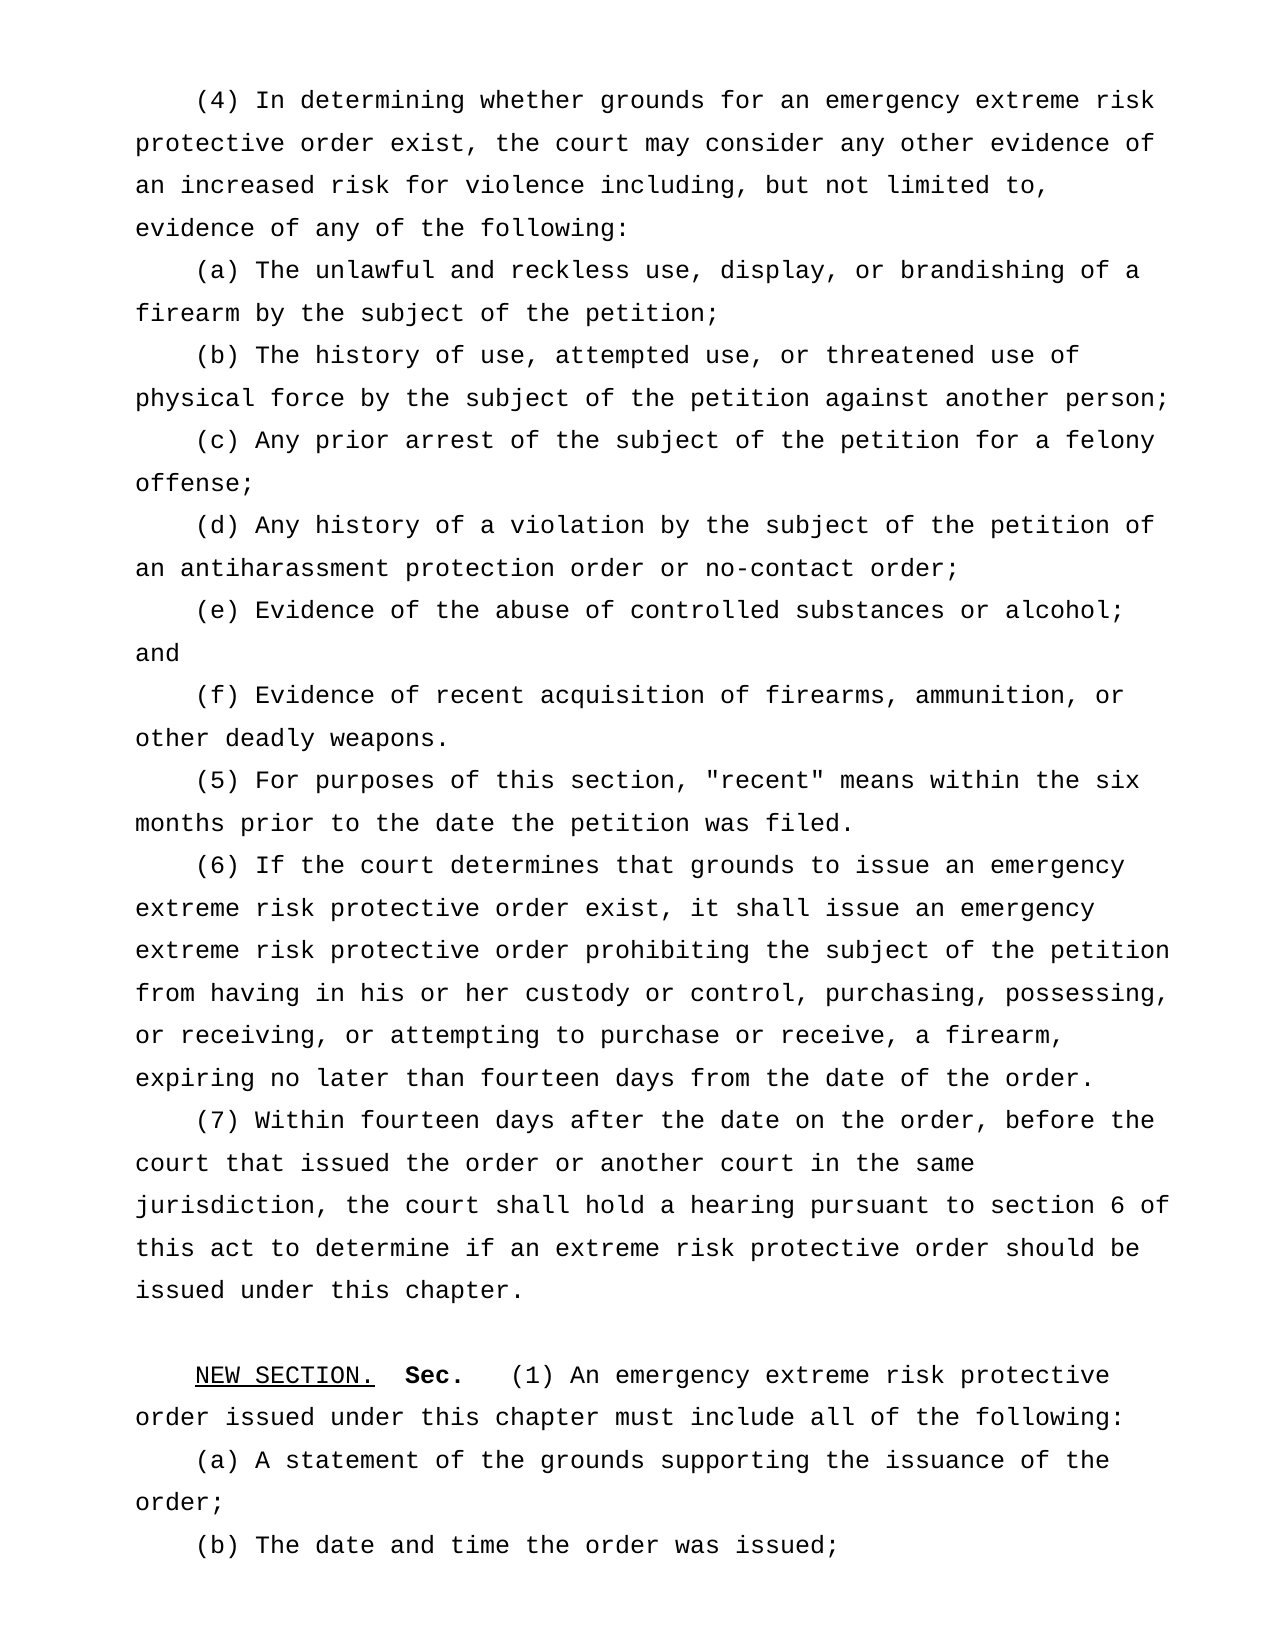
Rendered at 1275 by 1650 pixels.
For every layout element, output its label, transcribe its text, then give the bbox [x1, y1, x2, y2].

text (a) The unlawful and reckless use, display, or brandishing of a firearm by the subject of the petition; [135, 245, 1170, 330]
text (7) Within fourteen days after the date on the order, before the court that issued the order or another court in the same jurisdiction, the court shall hold a hearing pursuant to section 6 of this act to determine if an extreme risk protective order should be issued under this chapter. [135, 1095, 1170, 1307]
text (f) Evidence of recent acquisition of firearms, ammunition, or other deadly weapons. [135, 670, 1170, 755]
text (c) Any prior arrest of the subject of the petition for a felony offense; [135, 415, 1170, 500]
text NEW SECTION. Sec. (1) An emergency extreme risk protective order issued under this chapter must include all of the following: [135, 1349, 1170, 1434]
text (d) Any history of a violation by the subject of the petition of an antiharassment protection order or no-contact order; [135, 500, 1170, 585]
text (4) In determining whether grounds for an emergency extreme risk protective order exist, the court may consider any other evidence of an increased risk for violence including, but not limited to, evidence of any of the following: [135, 75, 1170, 245]
text (6) If the court determines that grounds to issue an emergency extreme risk protective order exist, it shall issue an emergency extreme risk protective order prohibiting the subject of the petition from having in his or her custody or control, purchasing, possessing, or receiving, or attempting to purchase or receive, a firearm, expiring no later than fourteen days from the date of the order. [135, 840, 1170, 1095]
text (b) The history of use, attempted use, or threatened use of physical force by the subject of the petition against another person; [135, 330, 1170, 415]
text (5) For purposes of this section, "recent" means within the six months prior to the date the petition was filed. [135, 755, 1170, 840]
text (b) The date and time the order was issued; [135, 1519, 1170, 1562]
text (a) A statement of the grounds supporting the issuance of the order; [135, 1434, 1170, 1519]
text (e) Evidence of the abuse of controlled substances or alcohol; and [135, 585, 1170, 670]
